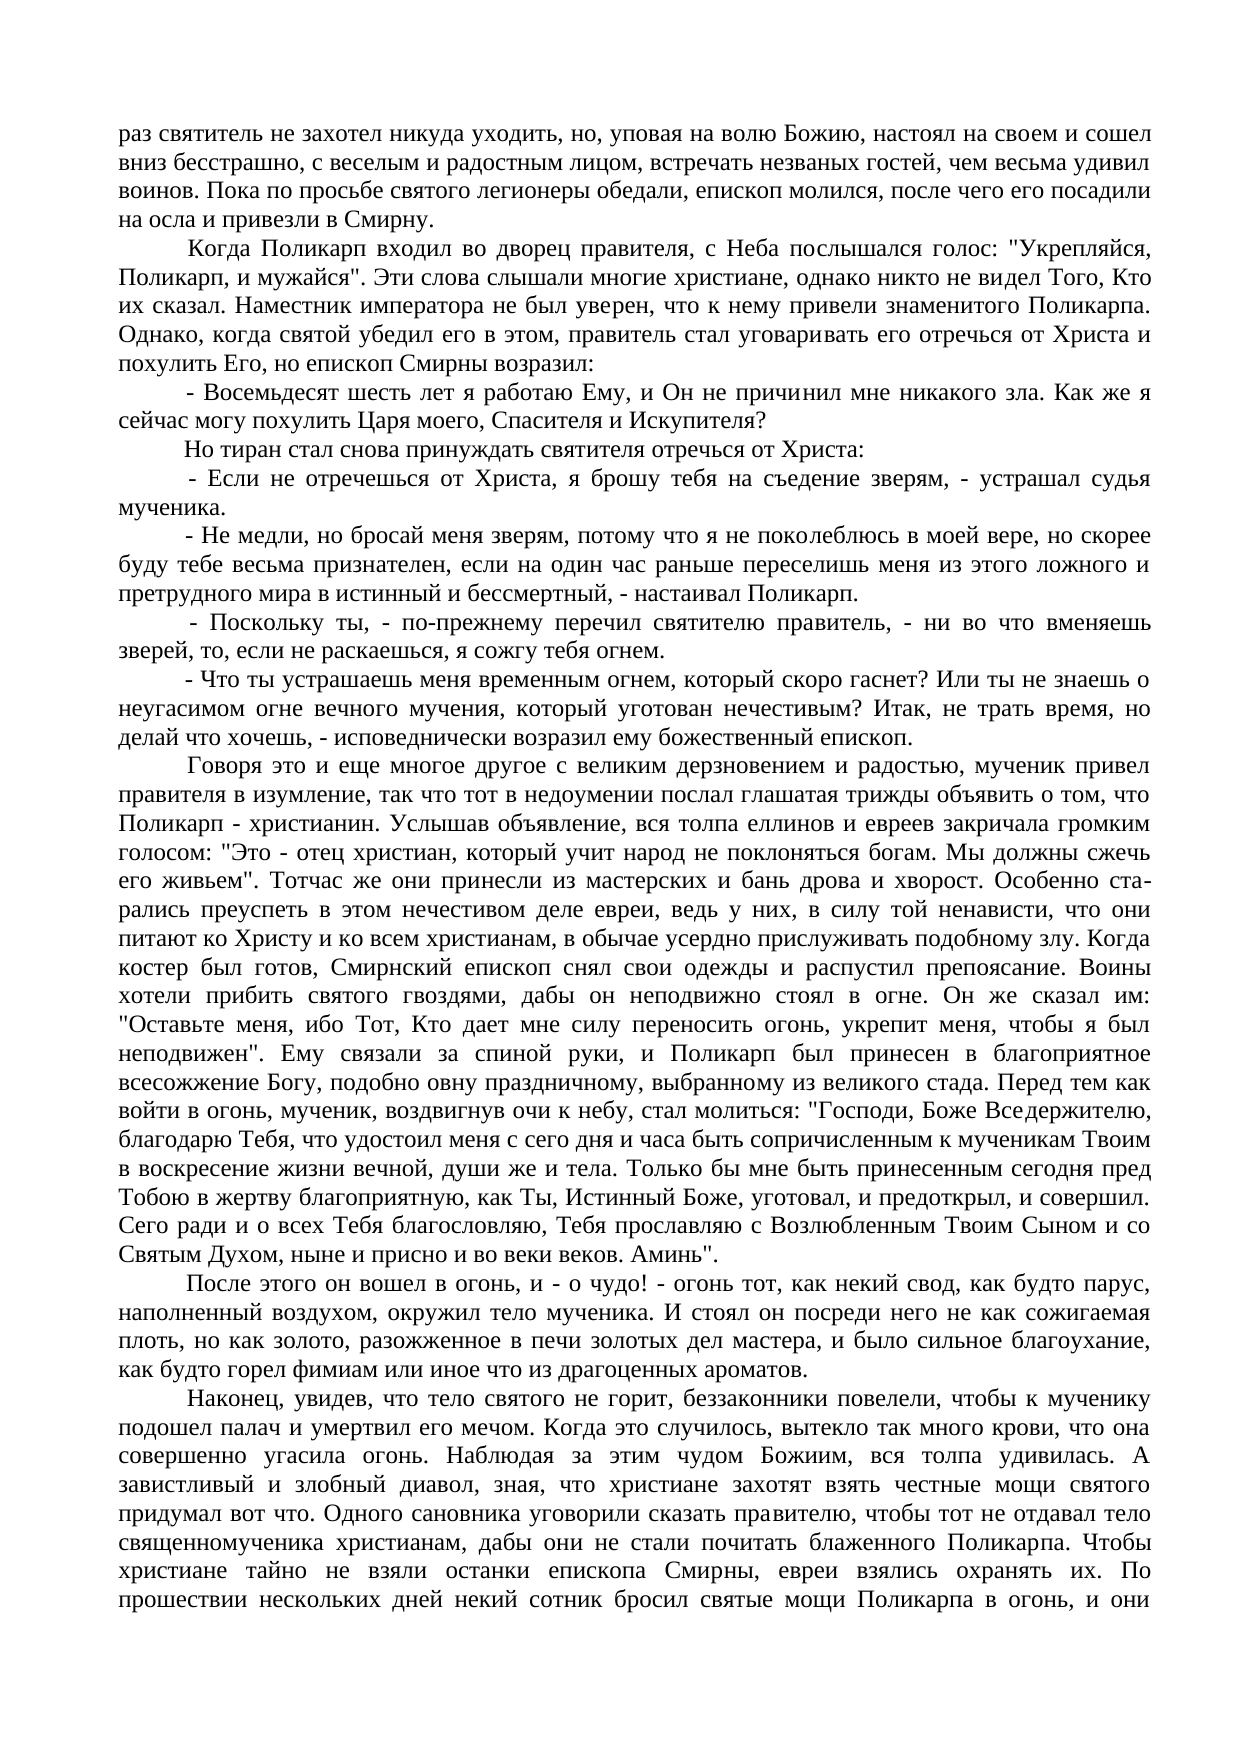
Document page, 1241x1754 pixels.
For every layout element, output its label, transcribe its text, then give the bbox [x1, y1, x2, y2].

text После этого он вошел в огонь, и - о чудо! - огонь тот, как некий свод, как будто парус, наполненный воздухом, окружил тело мученика. И стоял он посреди него не как сожигаемая плоть, но как золото, разожженное в печи золотых дел мастера, и было сильное благоухание, как будто горел фимиам или иное что из драгоценных ароматов. [118, 1268, 1152, 1383]
text - Поскольку ты, - по-прежнему перечил святителю правитель, - ни во что вменяешь зверей, то, если не раскаешься, я сожгу тебя огнем. [118, 607, 1152, 664]
text - Если не отречешься от Христа, я брошу тебя на съедение зверям, - устрашал судья мученика. [118, 463, 1152, 521]
text Говоря это и еще многое другое с великим дерзновением и радостью, мученик привел правителя в изумление, так что тот в недоумении послал глашатая трижды объявить о том, что Поликарп - христианин. Услышав объявление, вся толпа еллинов и евреев закричала громким голосом: "Это - отец христиан, который учит народ не поклоняться богам. Мы должны сжечь его живьем". Тотчас же они принесли из мастерских и бань дрова и хворост. Особенно старались преуспеть в этом нечестивом деле евреи, ведь у них, в силу той ненависти, что они питают ко Христу и ко всем христианам, в обычае усердно прислуживать подобному злу. Когда костер был готов, Смирнский епископ снял свои одежды и распустил препоясание. Воины хотели прибить святого гвоздями, дабы он неподвижно стоял в огне. Он же сказал им: "Оставьте меня, ибо Тот, Кто дает мне силу переносить огонь, укрепит меня, чтобы я был неподвижен". Ему связали за спиной руки, и Поликарп был принесен в благоприятное всесожжение Богу, подобно овну праздничному, выбранному из великого стада. Перед тем как войти в огонь, мученик, воздвигнув очи к небу, стал молиться: "Господи, Боже Вседержителю, благодарю Тебя, что удостоил меня с сего дня и часа быть сопричисленным к мученикам Твоим в воскресение жизни вечной, души же и тела. Только бы мне быть принесенным сегодня пред Тобою в жертву благоприятную, как Ты, Истинный Боже, уготовал, и предоткрыл, и совершил. Сего ради и о всех Тебя благословляю, Тебя прославляю с Возлюбленным Твоим Сыном и со Святым Духом, ныне и присно и во веки веков. Аминь". [118, 751, 1152, 1268]
text Но тиран стал снова принуждать святителя отречься от Христа: [118, 434, 1152, 463]
text - Не медли, но бросай меня зверям, потому что я не поколеблюсь в моей вере, но скорее буду тебе весьма признателен, если на один час раньше переселишь меня из этого ложного и претрудного мира в истинный и бессмертный, - настаивал Поликарп. [118, 521, 1152, 607]
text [118, 118, 1152, 233]
text - Что ты устрашаешь меня временным огнем, который скоро гаснет? Или ты не знаешь о неугасимом огне вечного мучения, который уготован нечестивым? Итак, не трать время, но делай что хочешь, - исповеднически возразил ему божественный епископ. [118, 664, 1152, 751]
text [118, 1383, 1152, 1613]
text - Восемьдесят шесть лет я работаю Ему, и Он не причинил мне никакого зла. Как же я сейчас могу похулить Царя моего, Спасителя и Искупителя? [118, 377, 1152, 434]
text Когда Поликарп входил во дворец правителя, с Неба послышался голос: "Укрепляйся, Поликарп, и мужайся". Эти слова слышали многие христиане, однако никто не видел Того, Кто их сказал. Наместник императора не был уверен, что к нему привели знаменитого Поликарпа. Однако, когда святой убедил его в этом, правитель стал уговаривать его отречься от Христа и похулить Его, но епископ Смирны возразил: [118, 233, 1152, 377]
